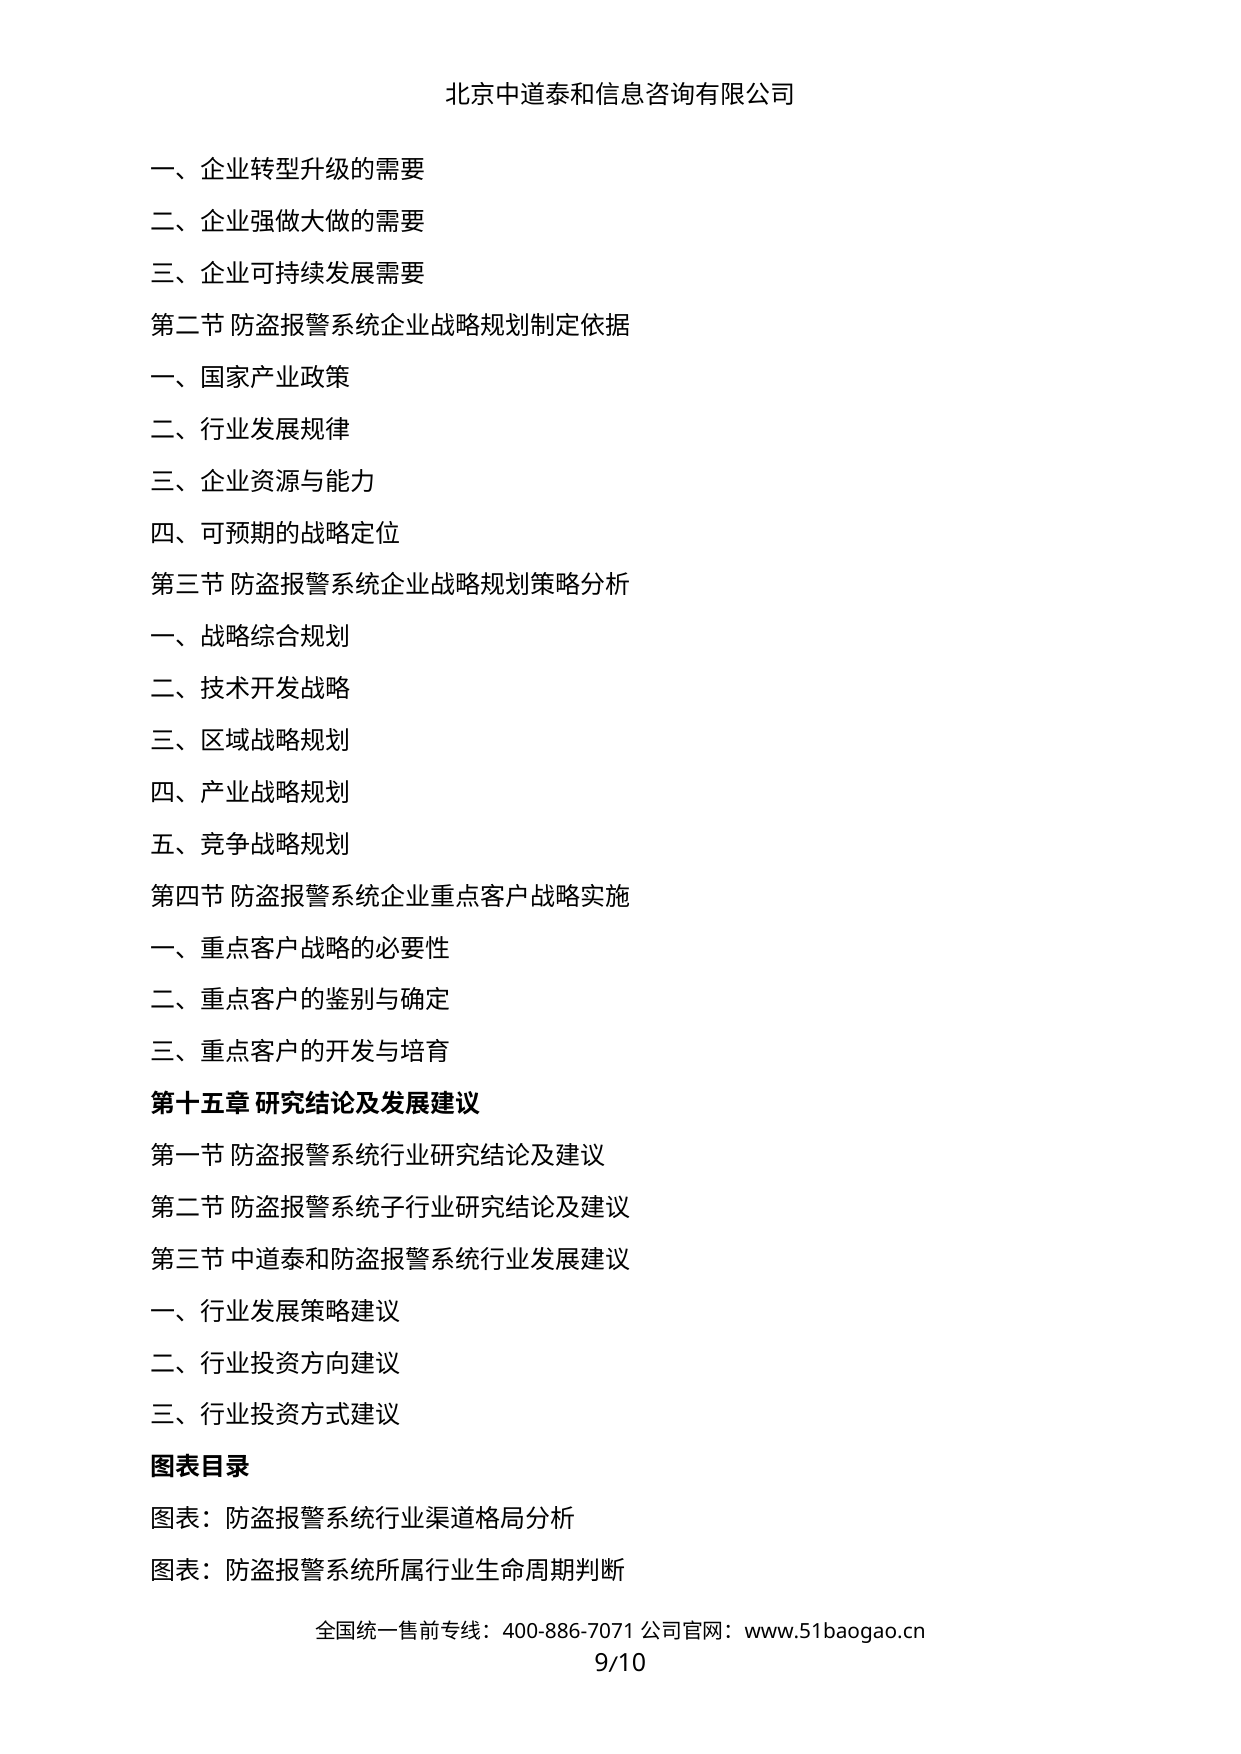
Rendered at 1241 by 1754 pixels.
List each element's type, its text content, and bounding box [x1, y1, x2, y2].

text 一、行业发展策略建议 [150, 1291, 1090, 1327]
text 图表目录 [150, 1447, 1090, 1483]
text 一、国家产业政策 [150, 357, 1090, 394]
text 第十五章 研究结论及发展建议 [150, 1084, 1090, 1120]
text 四、可预期的战略定位 [150, 513, 1090, 549]
text 一、企业转型升级的需要 [150, 150, 1090, 186]
text 二、重点客户的鉴别与确定 [150, 980, 1090, 1016]
text 图表：防盗报警系统行业渠道格局分析 [150, 1499, 1090, 1535]
text 第四节 防盗报警系统企业重点客户战略实施 [150, 876, 1090, 912]
text 四、产业战略规划 [150, 772, 1090, 809]
text 第一节 防盗报警系统行业研究结论及建议 [150, 1136, 1090, 1172]
text 第二节 防盗报警系统子行业研究结论及建议 [150, 1187, 1090, 1224]
text 三、企业资源与能力 [150, 461, 1090, 497]
text 第三节 中道泰和防盗报警系统行业发展建议 [150, 1239, 1090, 1276]
text 图表：防盗报警系统所属行业生命周期判断 [150, 1551, 1090, 1587]
text 三、重点客户的开发与培育 [150, 1032, 1090, 1068]
text 二、行业发展规律 [150, 409, 1090, 446]
text 一、重点客户战略的必要性 [150, 928, 1090, 964]
text 三、行业投资方式建议 [150, 1395, 1090, 1431]
text 二、企业强做大做的需要 [150, 202, 1090, 238]
text 五、竞争战略规划 [150, 824, 1090, 861]
text 二、行业投资方向建议 [150, 1343, 1090, 1379]
text 三、区域战略规划 [150, 721, 1090, 757]
text 三、企业可持续发展需要 [150, 254, 1090, 290]
text 一、战略综合规划 [150, 617, 1090, 653]
text 第三节 防盗报警系统企业战略规划策略分析 [150, 565, 1090, 601]
text 二、技术开发战略 [150, 669, 1090, 705]
text 第二节 防盗报警系统企业战略规划制定依据 [150, 306, 1090, 342]
